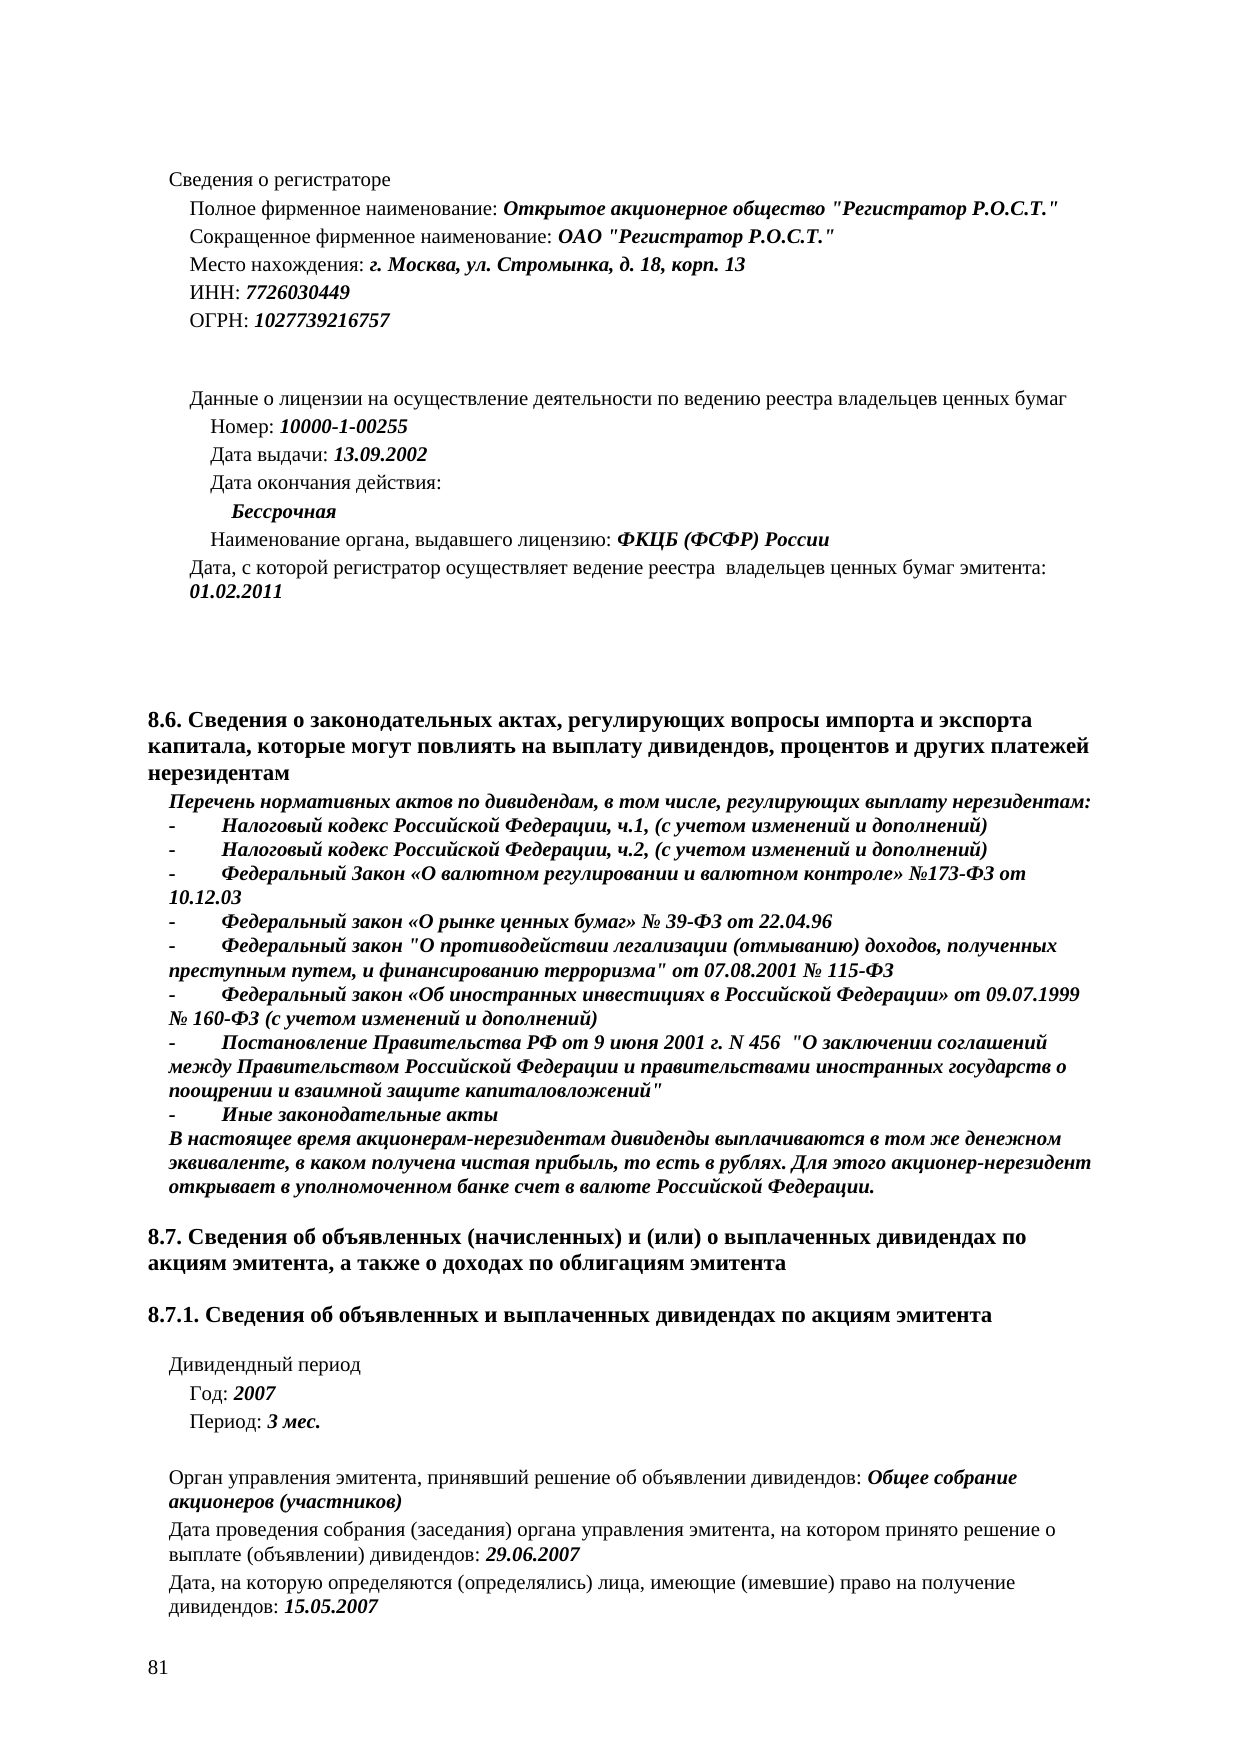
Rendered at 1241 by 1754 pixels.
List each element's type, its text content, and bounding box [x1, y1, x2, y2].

text Дата, с которой регистратор осуществляет ведение реестра владельцев ценных бумаг эмитента: 01.02.2011 [189, 555, 1092, 603]
text Дата выдачи: 13.09.2002 [210, 442, 1092, 466]
text ОГРН: 1027739216757 [189, 308, 1092, 332]
subtitle Данные о лицензии на осуществление деятельности по ведению реестра владельцев ценных бумаг [189, 386, 1092, 410]
text Период: 3 мес. [189, 1409, 1092, 1433]
subtitle 8.7. Сведения об объявленных (начисленных) и (или) о выплаченных дивидендах по акциям эмитента, а также о доходах по облигациям эмитента [148, 1223, 1092, 1276]
subtitle 8.6. Сведения о законодательных актах, регулирующих вопросы импорта и экспорта капитала, которые могут повлиять на выплату дивидендов, процентов и других платежей нерезидентам [148, 706, 1092, 785]
text Дата проведения собрания (заседания) органа управления эмитента, на котором принято решение о выплате (объявлении) дивидендов: 29.06.2007 [168, 1517, 1092, 1566]
text Дата, на которую определяются (определялись) лица, имеющие (имевшие) право на получение дивидендов: 15.05.2007 [168, 1570, 1092, 1618]
subtitle 8.7.1. Сведения об объявленных и выплаченных дивидендах по акциям эмитента [148, 1301, 1092, 1327]
text Год: 2007 [189, 1380, 1092, 1404]
text Полное фирменное наименование: Открытое акционерное общество "Регистратор Р.О.С.Т." [189, 195, 1092, 219]
text Наименование органа, выдавшего лицензию: ФКЦБ (ФСФР) России [210, 527, 1092, 551]
subtitle Дивидендный период [168, 1352, 1092, 1376]
text Перечень нормативных актов по дивидендам, в том числе, регулирующих выплату нерезидентам: - Налоговый кодекс Российской Федерации, ч.1, (с учетом изменений и дополнений) - Налоговый кодекс Российской Федерации, ч.2, (с учетом изменений и дополнений) - Федеральный Закон «О валютном регулировании и валютном контроле» №173-ФЗ от 10.12.03 - Федеральный закон «О рынке ценных бумаг» № 39-ФЗ от 22.04.96 - Федеральный закон "О противодействии легализации (отмыванию) доходов, полученных преступным путем, и финансированию терроризма" от 07.08.2001 № 115-ФЗ - Федеральный закон «Об иностранных инвестициях в Российской Федерации» от 09.07.1999 № 160-ФЗ (с учетом изменений и дополнений) - Постановление Правительства РФ от 9 июня 2001 г. N 456 "О заключении соглашений между Правительством Российской Федерации и правительствами иностранных государств о поощрении и взаимной защите капиталовложений" - Иные законодательные акты В настоящее время акционерам-нерезидентам дивиденды выплачиваются в том же денежном эквиваленте, в каком получена чистая прибыль, то есть в рублях. Для этого акционер-нерезидент открывает в уполномоченном банке счет в валюте Российской Федерации. [168, 789, 1092, 1198]
text Номер: 10000-1-00255 [210, 414, 1092, 438]
text Бессрочная [231, 498, 1092, 523]
subtitle Сведения о регистраторе [168, 167, 1092, 191]
text Место нахождения: г. Москва, ул. Стромынка, д. 18, корп. 13 [189, 252, 1092, 276]
text Дата окончания действия: [210, 470, 1092, 494]
text Орган управления эмитента, принявший решение об объявлении дивидендов: Общее собрание акционеров (участников) [168, 1465, 1092, 1513]
text ИНН: 7726030449 [189, 280, 1092, 304]
text Сокращенное фирменное наименование: ОАО "Регистратор Р.О.С.Т." [189, 224, 1092, 248]
